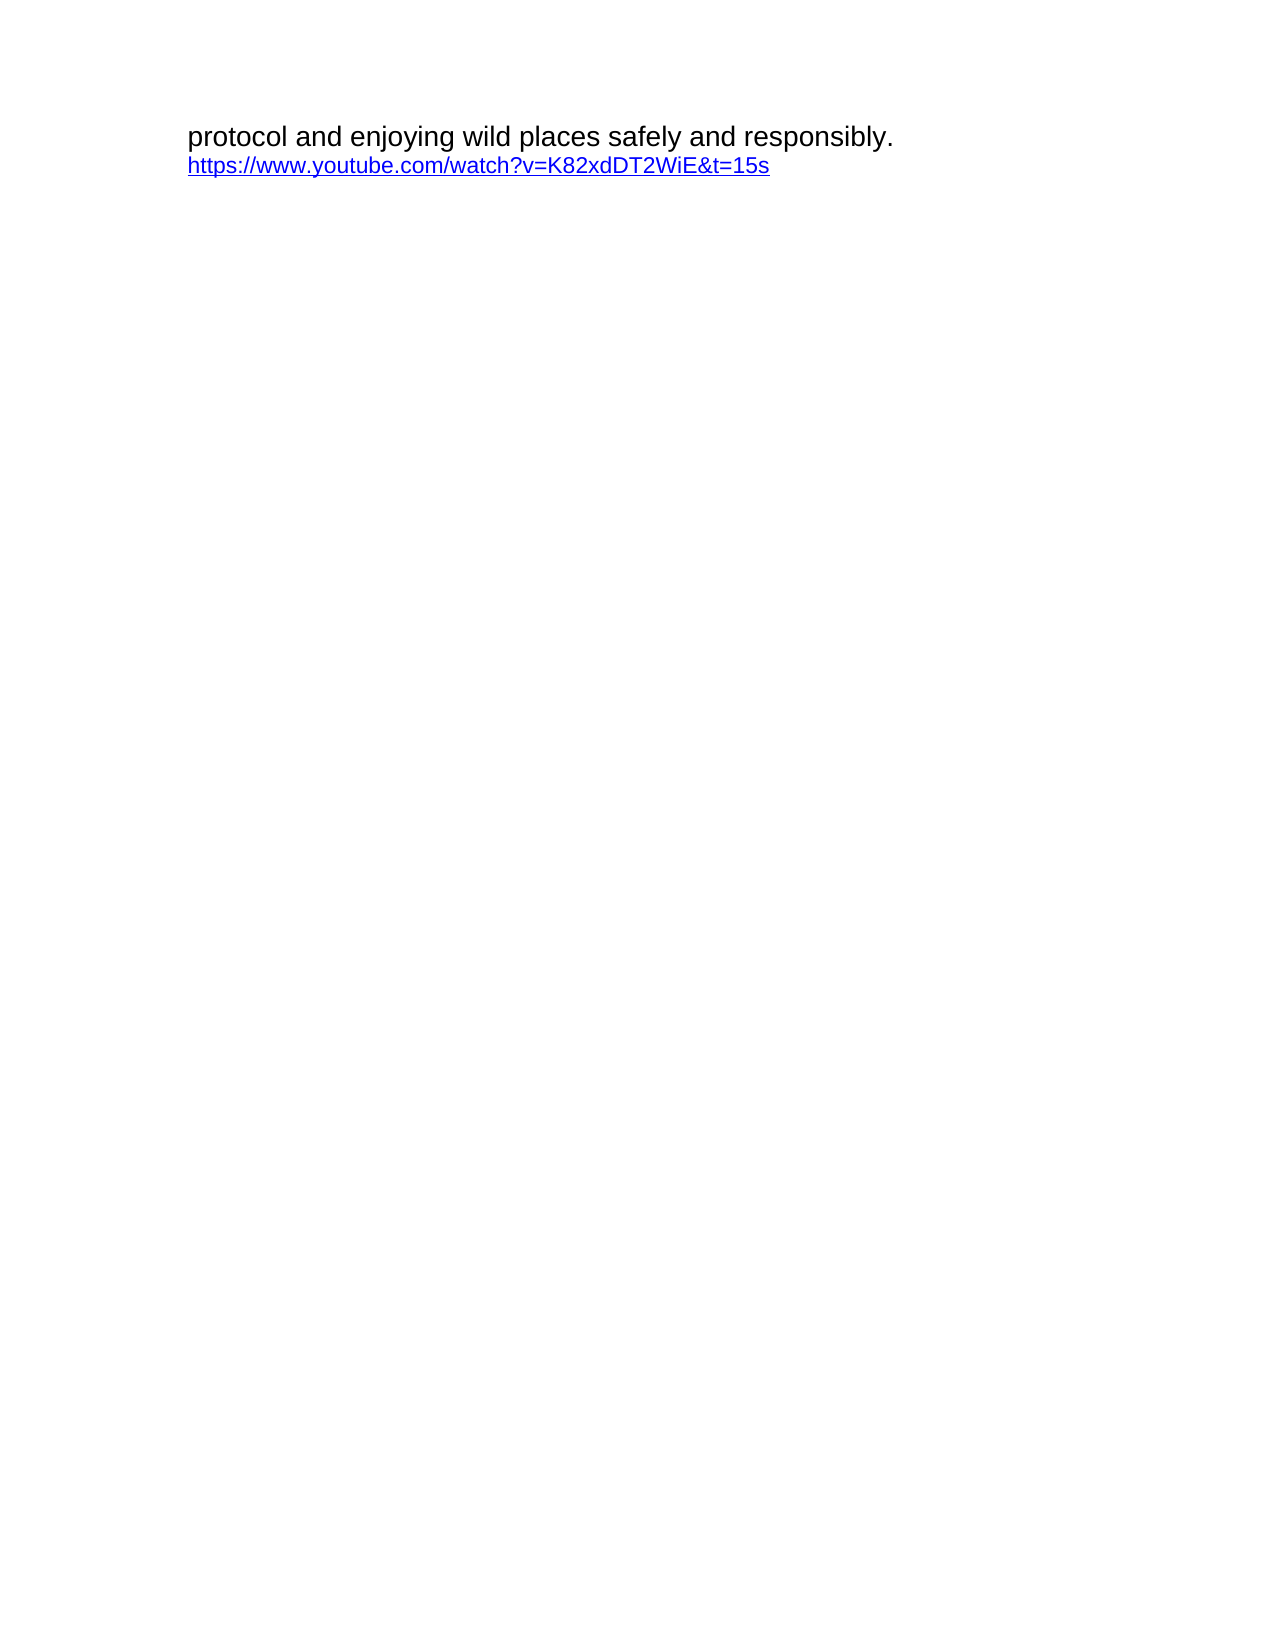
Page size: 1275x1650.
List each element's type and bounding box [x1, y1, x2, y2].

list [150, 120, 1125, 179]
